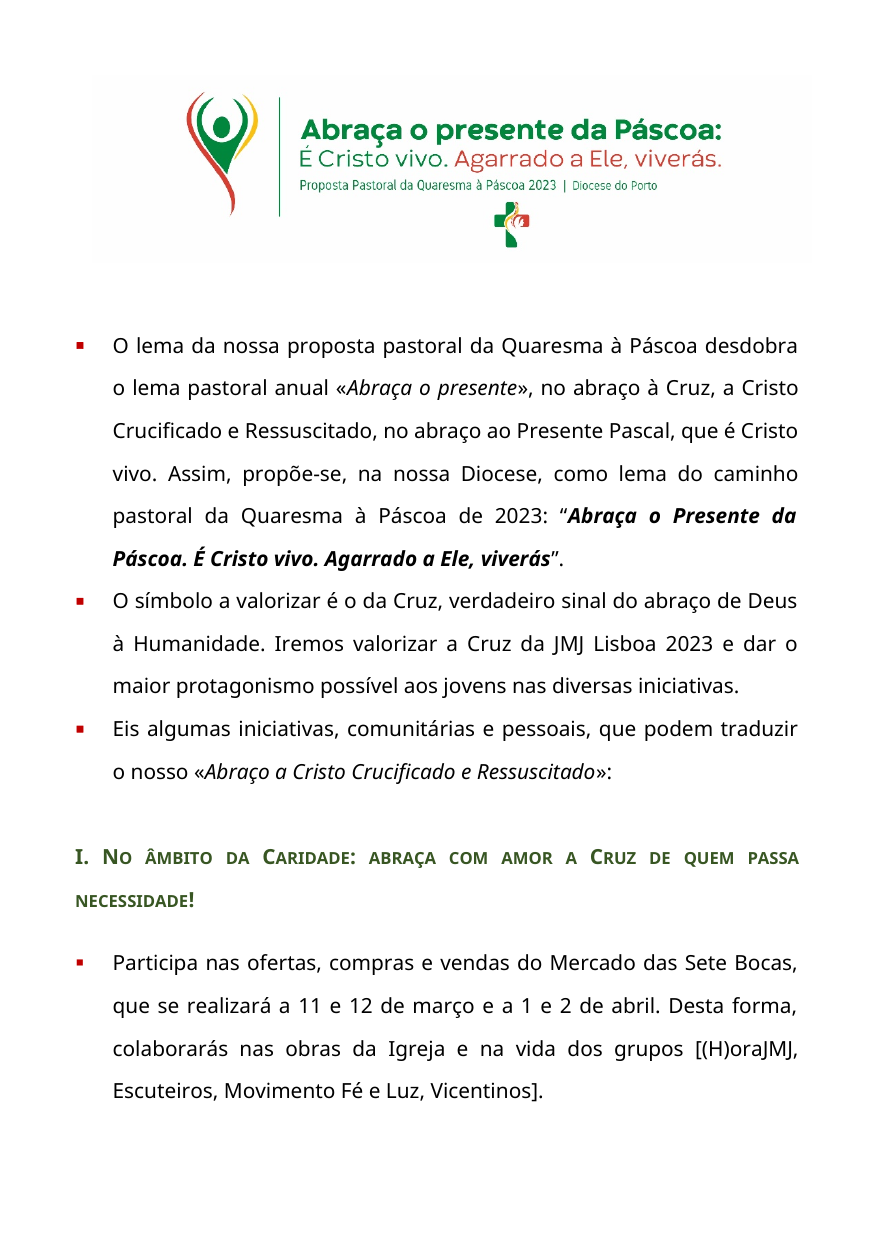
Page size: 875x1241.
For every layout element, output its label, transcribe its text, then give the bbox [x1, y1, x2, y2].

picture [90, 75, 813, 266]
list O lema da nossa proposta pastoral da Quaresma à Páscoa desdobra o lema pastoral anual «Abraça o presente», no abraço à Cruz, a Cristo Crucificado e Ressuscitado, no abraço ao Presente Pascal, que é Cristo vivo. Assim, propõe-se, na nossa Diocese, como lema do caminho pastoral da Quaresma à Páscoa de 2023: “Abraça o Presente da Páscoa. É Cristo vivo. Agarrado a Ele, viverás”. [75, 331, 799, 572]
list O símbolo a valorizar é o da Cruz, verdadeiro sinal do abraço de Deus à Humanidade. Iremos valorizar a Cruz da JMJ Lisboa 2023 e dar o maior protagonismo possível aos jovens nas diversas iniciativas. [75, 586, 799, 700]
list Eis algumas iniciativas, comunitárias e pessoais, que podem traduzir o nosso «Abraço a Cristo Crucificado e Ressuscitado»: [75, 714, 799, 785]
list Participa nas ofertas, compras e vendas do Mercado das Sete Bocas, que se realizará a 11 e 12 de março e a 1 e 2 de abril. Desta forma, colaborarás nas obras da Igreja e na vida dos grupos [(H)oraJMJ, Escuteiros, Movimento Fé e Luz, Vicentinos]. [75, 948, 799, 1105]
text I. No âmbito da Caridade: abraça com amor a Cruz de quem passa necessidade! [75, 842, 799, 913]
